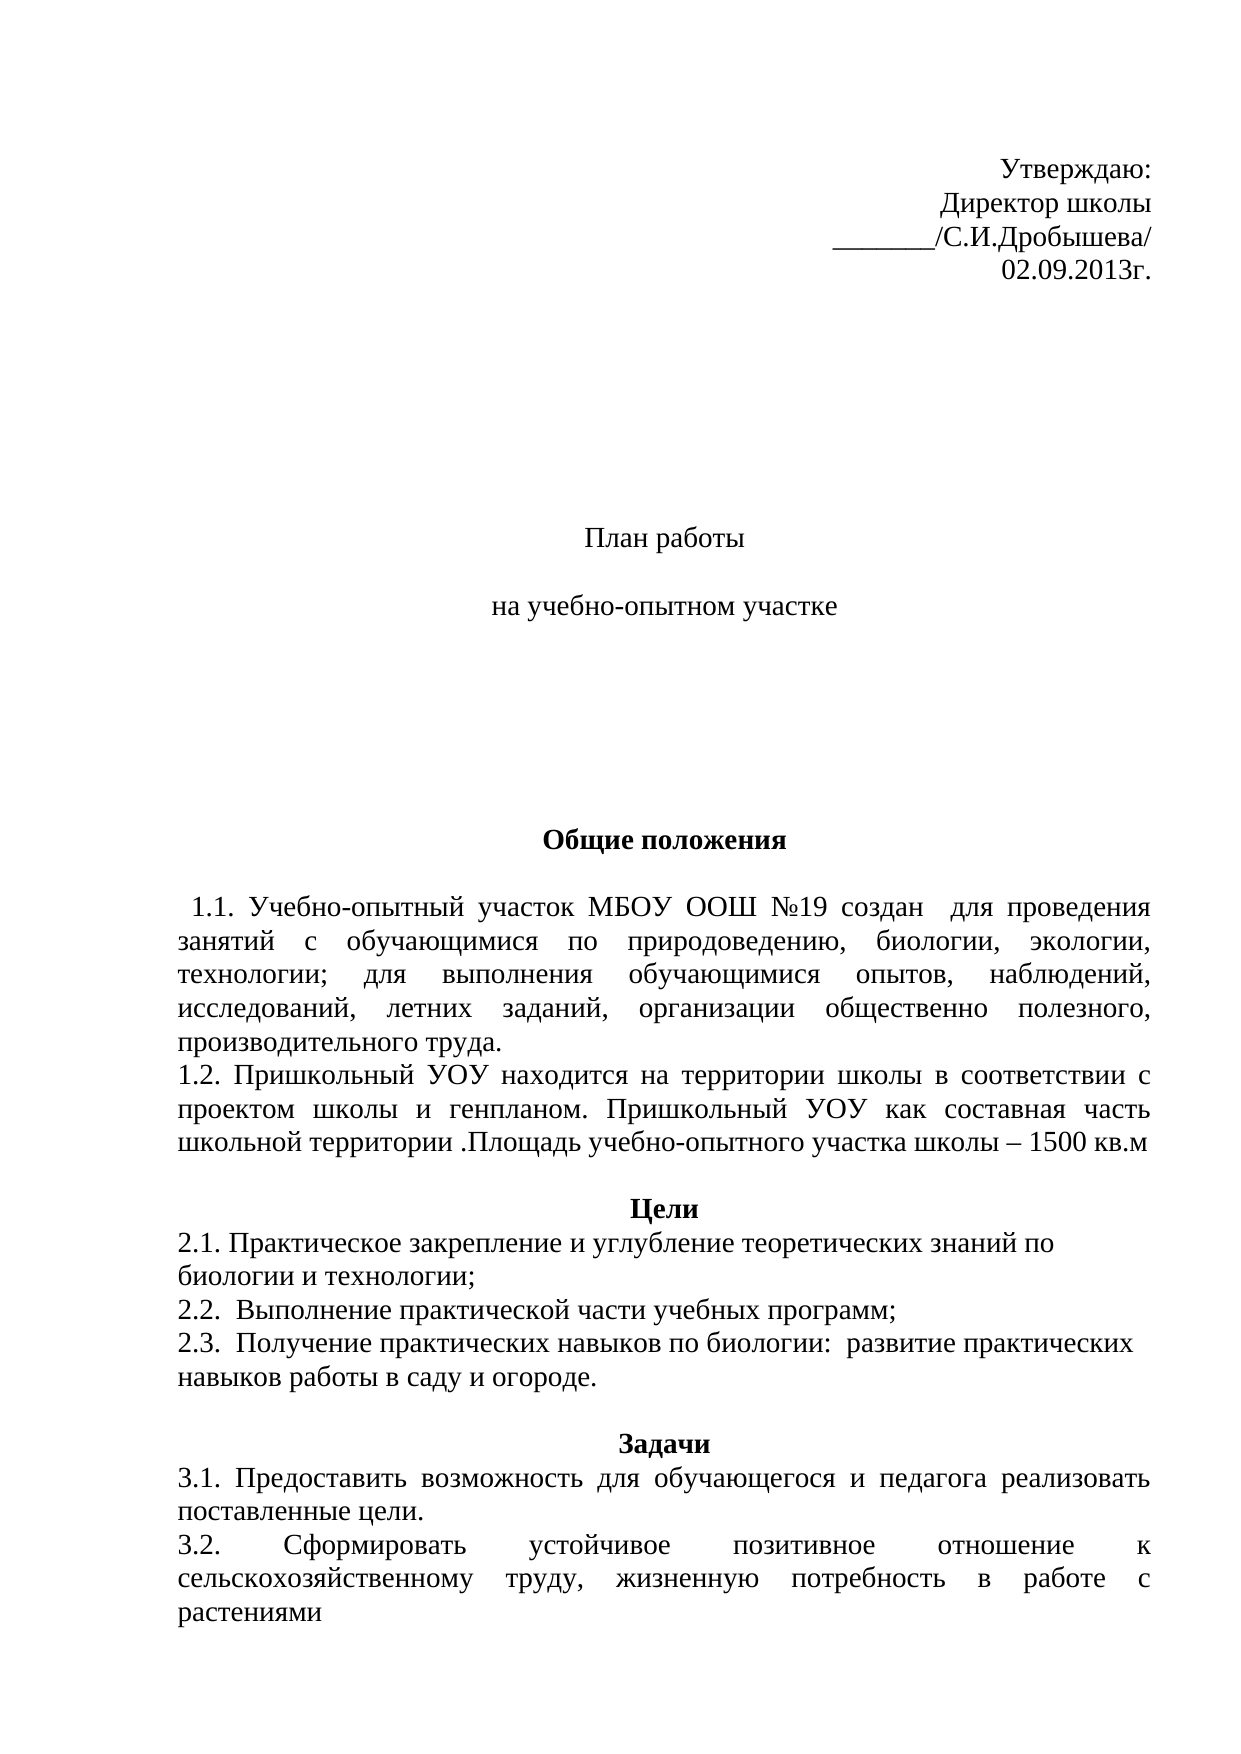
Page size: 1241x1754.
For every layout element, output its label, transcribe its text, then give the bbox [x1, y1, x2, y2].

text План работы [177, 521, 1152, 554]
text 2.2. Выполнение практической части учебных программ; [177, 1292, 1152, 1326]
text 2.3. Получение практических навыков по биологии: развитие практических навыков работы в саду и огороде. [177, 1326, 1152, 1393]
text на учебно-опытном участке [177, 588, 1152, 621]
text Общие положения [177, 822, 1152, 856]
text 1.1. Учебно-опытный участок МБОУ ООШ №19 создан для проведения занятий с обучающимися по природоведению, биологии, экологии, технологии; для выполнения обучающимися опытов, наблюдений, исследований, летних заданий, организации общественно полезного, производительного труда. [177, 889, 1152, 1057]
text Задачи [177, 1426, 1152, 1460]
text 1.2. Пришкольный УОУ находится на территории школы в соответствии с проектом школы и генпланом. Пришкольный УОУ как составная часть школьной территории .Площадь учебно-опытного участка школы – 1500 кв.м [177, 1057, 1152, 1158]
text 3.1. Предоставить возможность для обучающегося и педагога реализовать поставленные цели. [177, 1460, 1152, 1527]
text Утверждаю: Директор школы _______/С.И.Дробышева/ 02.09.2013г. [177, 152, 1152, 286]
text Цели [177, 1191, 1152, 1225]
text 2.1. Практическое закрепление и углубление теоретических знаний по биологии и технологии; [177, 1225, 1152, 1292]
text 3.2. Сформировать устойчивое позитивное отношение к сельскохозяйственному труду, жизненную потребность в работе с растениями [177, 1527, 1152, 1627]
